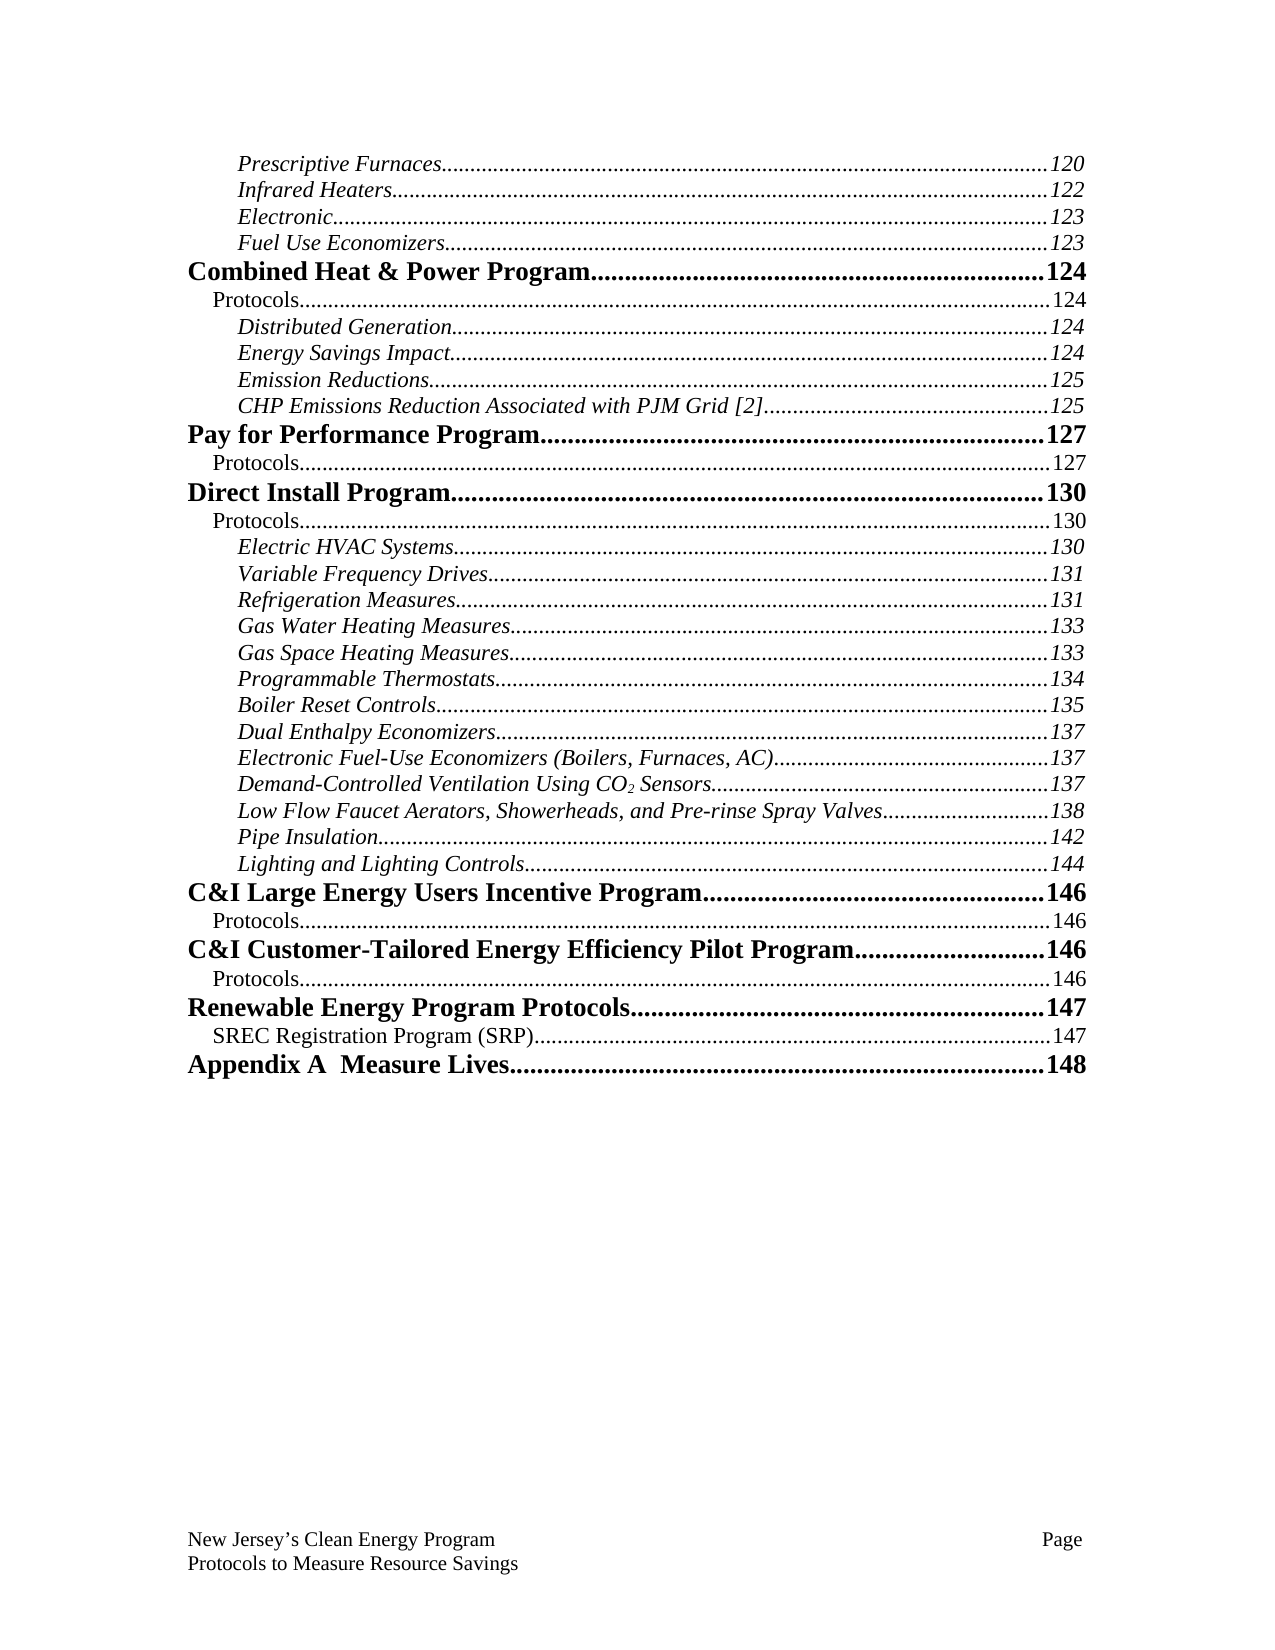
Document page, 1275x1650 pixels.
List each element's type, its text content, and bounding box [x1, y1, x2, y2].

text Protocols 130 [212, 507, 1087, 533]
text SREC Registration Program (SRP) 147 [212, 1022, 1087, 1048]
text Appendix A Measure Lives 148 [187, 1048, 1087, 1079]
text Low Flow Faucet Aerators, Showerheads, and Pre-rinse Spray Valves 138 [237, 797, 1087, 823]
text Dual Enthalpy Economizers 137 [237, 718, 1087, 744]
text CHP Emissions Reduction Associated with PJM Grid [2] 125 [237, 392, 1087, 418]
text Demand-Controlled Ventilation Using CO2 Sensors 137 [237, 771, 1087, 797]
text Protocols 146 [212, 964, 1087, 991]
text Lighting and Lighting Controls 144 [237, 849, 1087, 876]
text Gas Water Heating Measures 133 [237, 612, 1087, 639]
text Prescriptive Furnaces 120 [237, 150, 1087, 176]
text Electric HVAC Systems 130 [237, 533, 1087, 560]
text Electronic 123 [237, 203, 1087, 229]
text Protocols 127 [212, 449, 1087, 476]
text Protocols 146 [212, 907, 1087, 933]
text Fuel Use Economizers 123 [237, 229, 1087, 255]
text Protocols 124 [212, 287, 1087, 313]
text Direct Install Program 130 [187, 476, 1087, 507]
text Refrigeration Measures 131 [237, 586, 1087, 612]
text Emission Reductions 125 [237, 366, 1087, 392]
text Boiler Reset Controls 135 [237, 691, 1087, 718]
text Combined Heat & Power Program 124 [187, 255, 1087, 287]
text Programmable Thermostats 134 [237, 665, 1087, 691]
text C&I Customer-Tailored Energy Efficiency Pilot Program 146 [187, 933, 1087, 964]
text Pay for Performance Program 127 [187, 418, 1087, 449]
text Renewable Energy Program Protocols 147 [187, 991, 1087, 1022]
text Pipe Insulation 142 [237, 823, 1087, 849]
text Infrared Heaters 122 [237, 176, 1087, 203]
text Electronic Fuel-Use Economizers (Boilers, Furnaces, AC) 137 [237, 744, 1087, 771]
text Variable Frequency Drives 131 [237, 560, 1087, 586]
text Gas Space Heating Measures 133 [237, 639, 1087, 665]
text Distributed Generation 124 [237, 313, 1087, 339]
text C&I Large Energy Users Incentive Program 146 [187, 876, 1087, 907]
text Energy Savings Impact 124 [237, 339, 1087, 366]
